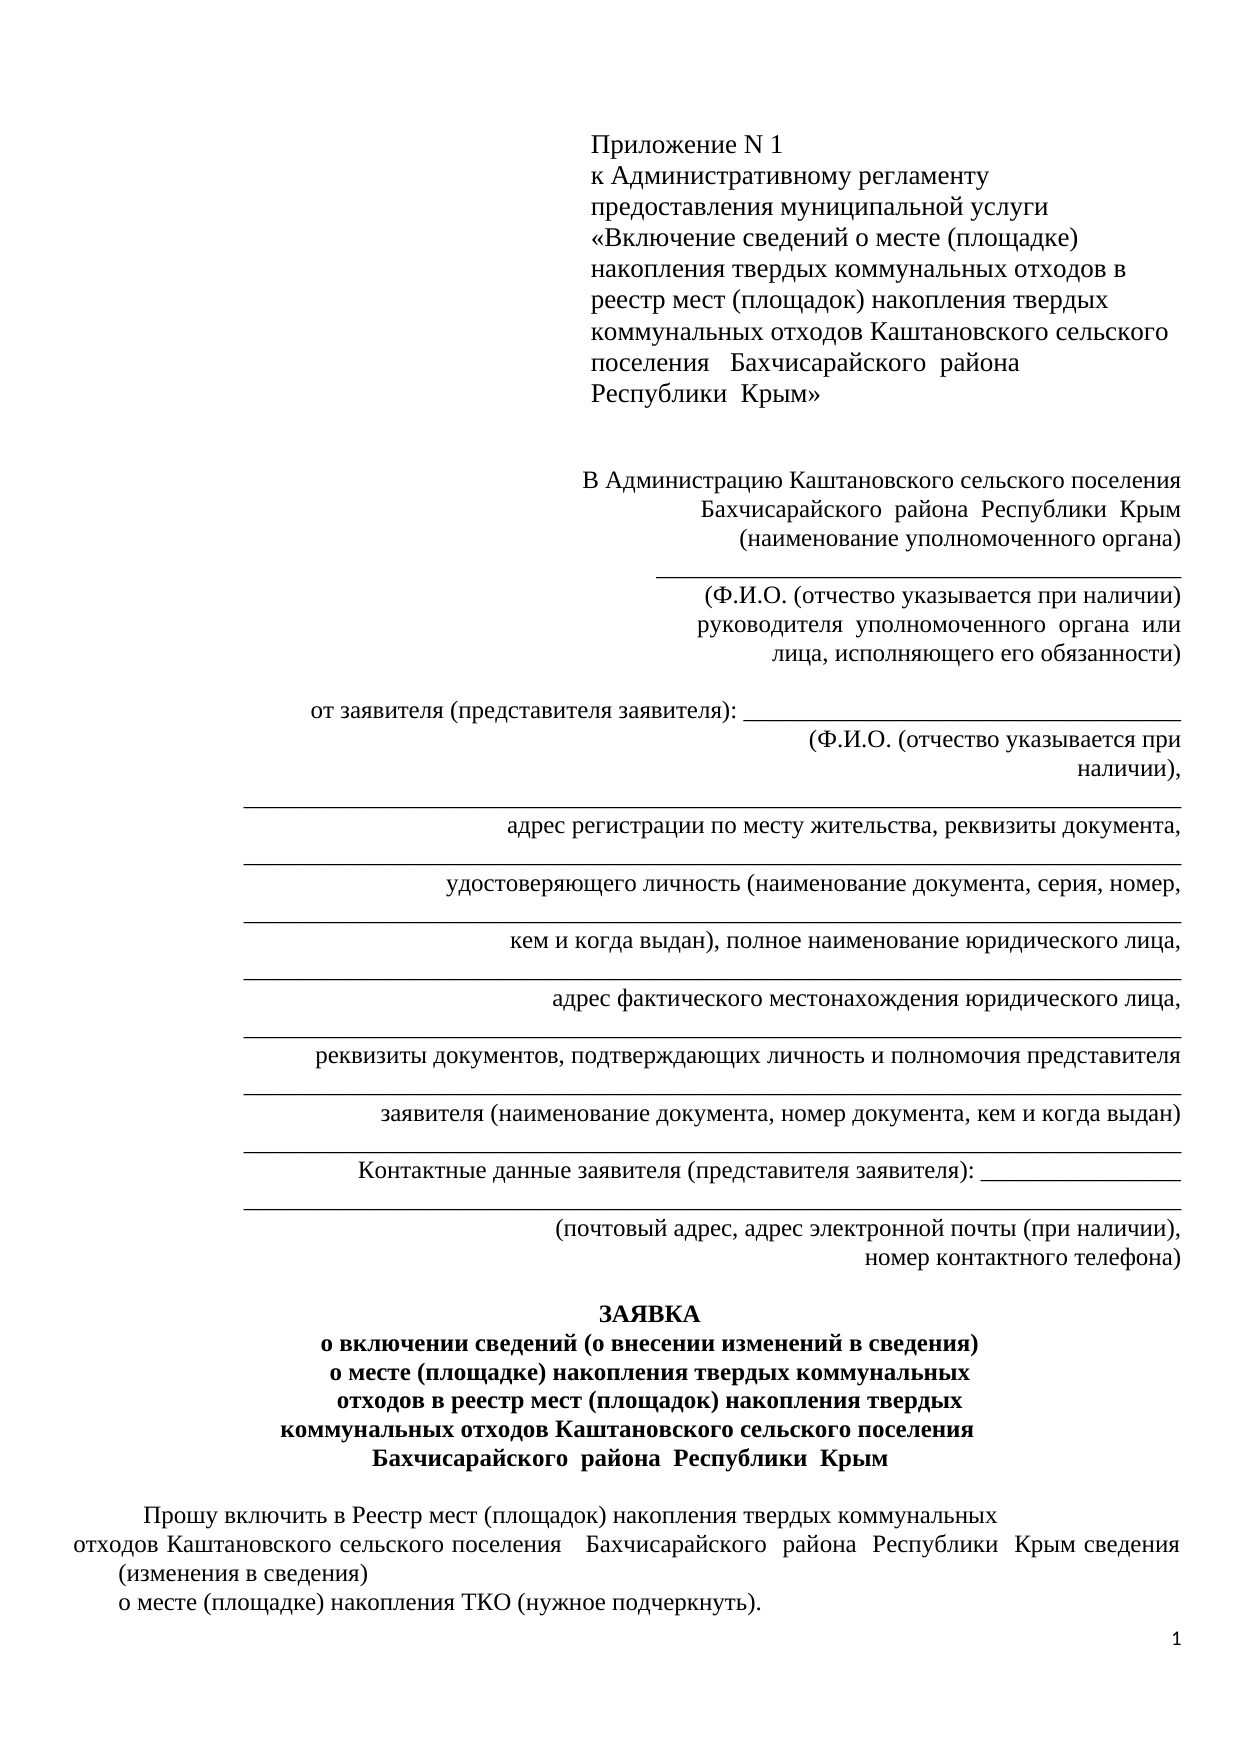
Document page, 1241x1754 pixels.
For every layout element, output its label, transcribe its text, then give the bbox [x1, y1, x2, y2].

text поселения Бахчисарайского района [118, 346, 1181, 377]
list __________________________________________ [118, 552, 1181, 581]
list адрес регистрации по месту жительства, реквизиты документа, [118, 811, 1181, 839]
text к Административному регламенту [118, 159, 1181, 190]
list ___________________________________________________________________________ [118, 782, 1181, 811]
list ___________________________________________________________________________ [118, 897, 1181, 926]
list отходов Каштановского сельского поселения Бахчисарайского района Республики Крым сведения (изменения в сведения) [73, 1529, 1181, 1587]
list ЗАЯВКА [118, 1299, 1181, 1328]
list о месте (площадке) накопления ТКО (нужное подчеркнуть). [118, 1587, 1181, 1616]
list удостоверяющего личность (наименование документа, серия, номер, [118, 868, 1181, 897]
list Контактные данные заявителя (представителя заявителя): ________________ [118, 1156, 1181, 1184]
list Бахчисарайского района Республики Крым [73, 1443, 1181, 1472]
text «Включение сведений о месте (площадке) [118, 221, 1181, 252]
list (почтовый адрес, адрес электронной почты (при наличии), [118, 1213, 1181, 1242]
list лица, исполняющего его обязанности) [118, 638, 1181, 667]
text накопления твердых коммунальных отходов в [118, 252, 1181, 283]
list ___________________________________________________________________________ [118, 1184, 1181, 1213]
list от заявителя (представителя заявителя): ___________________________________ [118, 696, 1181, 724]
list заявителя (наименование документа, номер документа, кем и когда выдан) [118, 1098, 1181, 1127]
list (наименование уполномоченного органа) [118, 523, 1181, 552]
list ___________________________________________________________________________ [118, 954, 1181, 983]
list ___________________________________________________________________________ [118, 1127, 1181, 1156]
list наличии), [118, 753, 1181, 782]
list коммунальных отходов Каштановского сельского поселения [73, 1414, 1181, 1443]
text предоставления муниципальной услуги [118, 190, 1181, 221]
list (Ф.И.О. (отчество указывается при [118, 724, 1181, 753]
list Прошу включить в Реестр мест (площадок) накопления твердых коммунальных [118, 1501, 1181, 1529]
list адрес фактического местонахождения юридического лица, [118, 983, 1181, 1012]
list отходов в реестр мест (площадок) накопления твердых [118, 1386, 1181, 1414]
text Республики Крым» [118, 377, 1181, 408]
list ___________________________________________________________________________ [118, 1012, 1181, 1041]
list ___________________________________________________________________________ [118, 839, 1181, 868]
list (Ф.И.О. (отчество указывается при наличии) [118, 581, 1181, 609]
list реквизиты документов, подтверждающих личность и полномочия представителя [118, 1041, 1181, 1069]
list кем и когда выдан), полное наименование юридического лица, [118, 926, 1181, 954]
list о включении сведений (о внесении изменений в сведения) [118, 1328, 1181, 1357]
list В Администрацию Каштановского сельского поселения [73, 466, 1181, 494]
list о месте (площадке) накопления твердых коммунальных [118, 1357, 1181, 1386]
text реестр мест (площадок) накопления твердых [118, 283, 1181, 314]
text коммунальных отходов Каштановского сельского [118, 314, 1181, 346]
list номер контактного телефона) [118, 1242, 1181, 1271]
list руководителя уполномоченного органа или [118, 609, 1181, 638]
text Приложение N 1 [118, 128, 1181, 159]
list Бахчисарайского района Республики Крым [118, 494, 1181, 523]
list ___________________________________________________________________________ [118, 1069, 1181, 1098]
